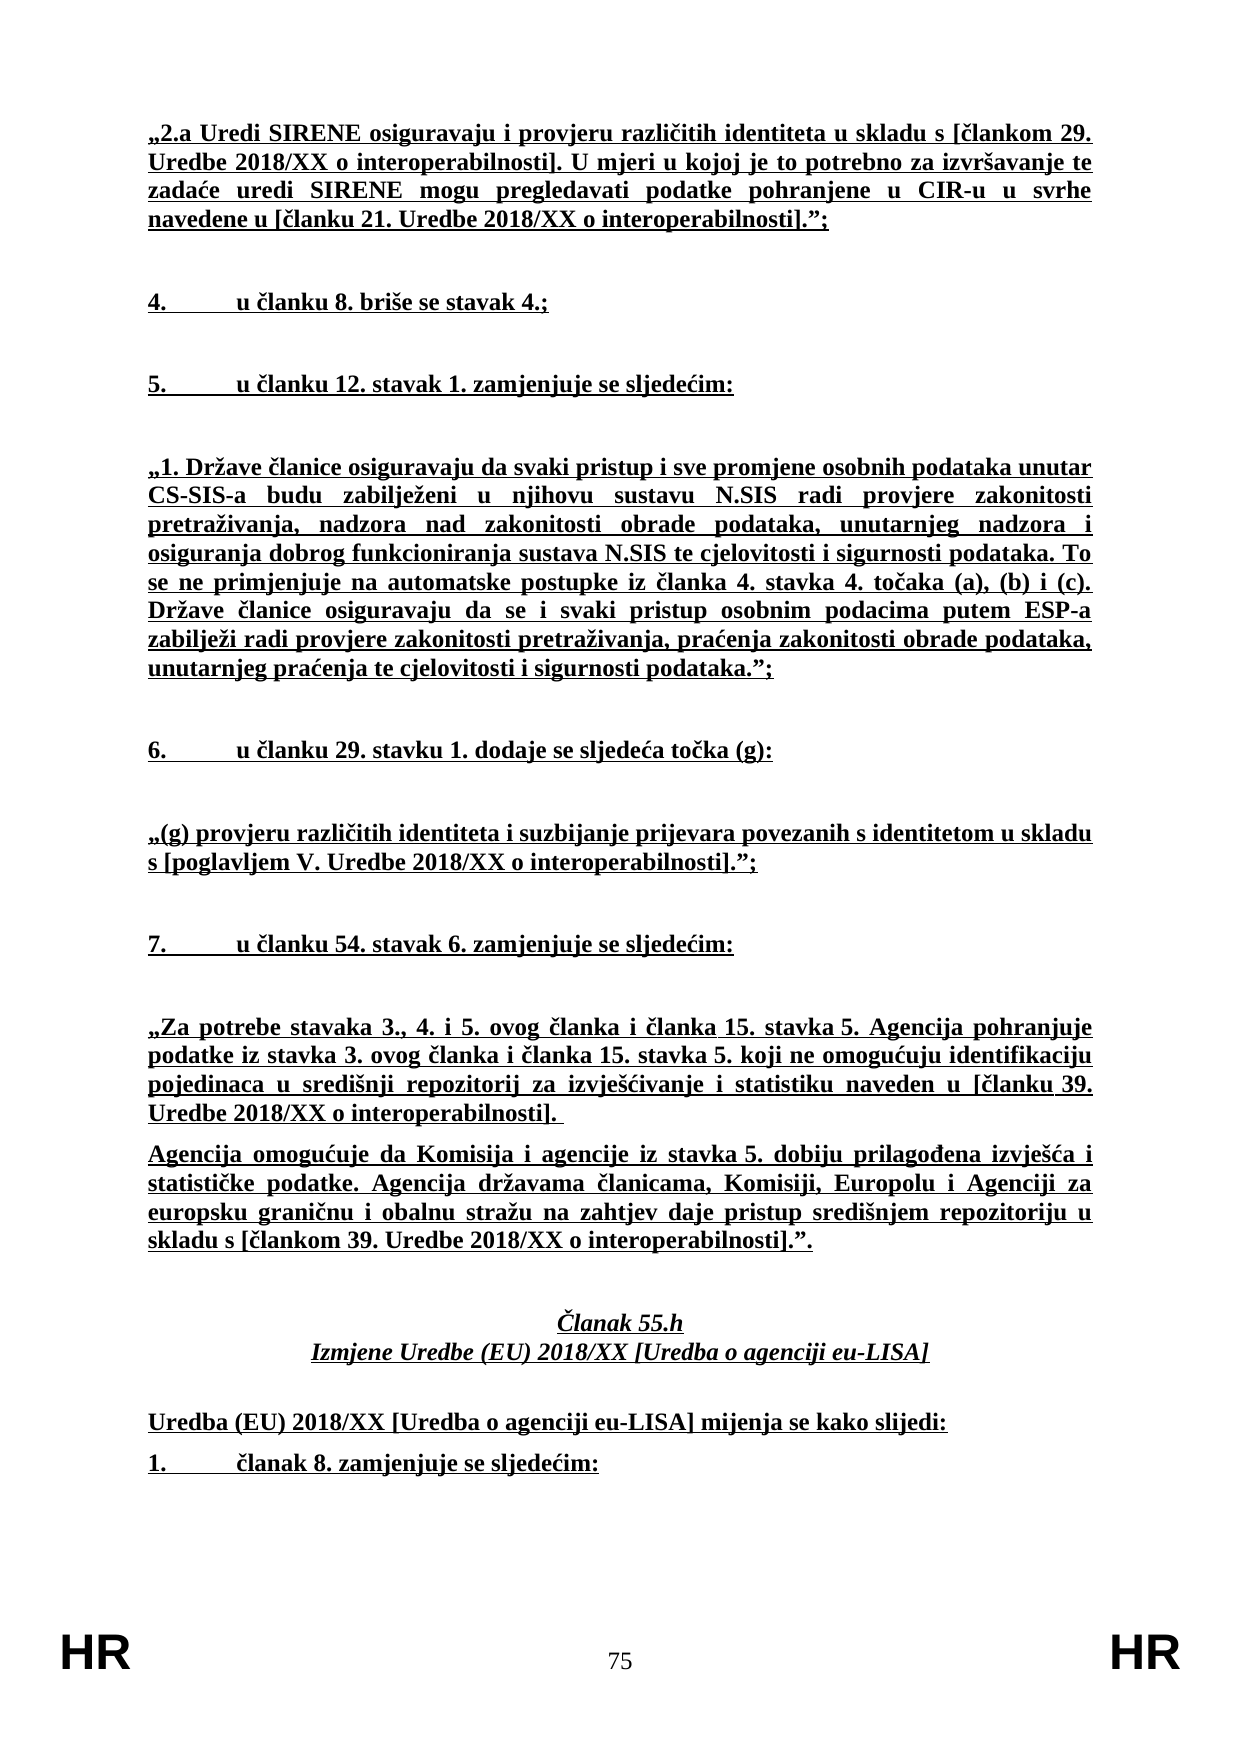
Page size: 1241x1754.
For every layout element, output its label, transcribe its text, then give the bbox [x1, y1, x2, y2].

text „2.a Uredi SIRENE osiguravaju i provjeru različitih identiteta u skladu s [člankom 29. Uredbe 2018/XX o interoperabilnosti]. U mjeri u kojoj je to potrebno za izvršavanje te zadaće uredi SIRENE mogu pregledavati podatke pohranjene u CIR-u u svrhe navedene u [članku 21. Uredbe 2018/XX o interoperabilnosti].”; [148, 118, 1093, 143]
text „1. Države članice osiguravaju da svaki pristup i sve promjene osobnih podataka unutar CS-SIS-a budu zabilježeni u njihovu sustavu N.SIS radi provjere zakonitosti pretraživanja, nadzora nad zakonitosti obrade podataka, unutarnjeg nadzora i osiguranja dobrog funkcioniranja sustava N.SIS te cjelovitosti i sigurnosti podataka. To se ne primjenjuje na automatske postupke iz članka 4. stavka 4. točaka (a), (b) i (c). Države članice osiguravaju da se i svaki pristup osobnim podacima putem ESP-a zabilježi radi provjere zakonitosti pretraživanja, praćenja zakonitosti obrade podataka, unutarnjeg praćenja te cjelovitosti i sigurnosti podataka.”; [148, 593, 1093, 682]
text 1. članak 8. zamjenjuje se sljedećim: [148, 1448, 1093, 1477]
text „(g) provjeru različitih identiteta i suzbijanje prijevara povezanih s identitetom u skladu s [poglavljem V. Uredbe 2018/XX o interoperabilnosti].”; [148, 844, 1093, 876]
text 6. u članku 29. stavku 1. dodaje se sljedeća točka (g): [148, 736, 1093, 764]
text 4. u članku 8. briše se stavak 4.; [148, 287, 1093, 316]
text 7. u članku 54. stavak 6. zamjenjuje se sljedećim: [148, 929, 1093, 958]
text „Za potrebe stavaka 3., 4. i 5. ovog članka i članka 15. stavka 5. Agencija pohranjuje podatke iz stavka 3. ovog članka i članka 15. stavka 5. koji ne omogućuju identifikaciju pojedinaca u središnji repozitorij za izvješćivanje i statistiku naveden u [članku 39. Uredbe 2018/XX o interoperabilnosti]. [148, 1012, 1093, 1037]
text Uredba (EU) 2018/XX [Uredba o agenciji eu-LISA] mijenja se kako slijedi: [148, 1407, 1093, 1436]
text Agencija omogućuje da Komisija i agencije iz stavka 5. dobiju prilagođena izvješća i statističke podatke. Agencija državama članicama, Komisiji, Europolu i Agenciji za europsku graničnu i obalnu stražu na zahtjev daje pristup središnjem repozitoriju u skladu s [člankom 39. Uredbe 2018/XX o interoperabilnosti].”. [148, 1194, 1093, 1222]
text Agencija omogućuje da Komisija i agencije iz stavka 5. dobiju prilagođena izvješća i statističke podatke. Agencija državama članicama, Komisiji, Europolu i Agenciji za europsku graničnu i obalnu stražu na zahtjev daje pristup središnjem repozitoriju u skladu s [člankom 39. Uredbe 2018/XX o interoperabilnosti].”. [148, 1139, 1093, 1164]
text „Za potrebe stavaka 3., 4. i 5. ovog članka i članka 15. stavka 5. Agencija pohranjuje podatke iz stavka 3. ovog članka i članka 15. stavka 5. koji ne omogućuju identifikaciju pojedinaca u središnji repozitorij za izvješćivanje i statistiku naveden u [članku 39. Uredbe 2018/XX o interoperabilnosti]. [148, 1038, 1093, 1066]
text Članak 55.h [148, 1308, 1093, 1337]
text Agencija omogućuje da Komisija i agencije iz stavka 5. dobiju prilagođena izvješća i statističke podatke. Agencija državama članicama, Komisiji, Europolu i Agenciji za europsku graničnu i obalnu stražu na zahtjev daje pristup središnjem repozitoriju u skladu s [člankom 39. Uredbe 2018/XX o interoperabilnosti].”. [148, 1166, 1093, 1193]
text 5. u članku 12. stavak 1. zamjenjuje se sljedećim: [148, 369, 1093, 398]
text „(g) provjeru različitih identiteta i suzbijanje prijevara povezanih s identitetom u skladu s [poglavljem V. Uredbe 2018/XX o interoperabilnosti].”; [148, 818, 1093, 843]
text „Za potrebe stavaka 3., 4. i 5. ovog članka i članka 15. stavka 5. Agencija pohranjuje podatke iz stavka 3. ovog članka i članka 15. stavka 5. koji ne omogućuju identifikaciju pojedinaca u središnji repozitorij za izvješćivanje i statistiku naveden u [članku 39. Uredbe 2018/XX o interoperabilnosti]. [148, 1067, 1093, 1127]
text Izmjene Uredbe (EU) 2018/XX [Uredba o agenciji eu-LISA] [148, 1337, 1093, 1366]
text „2.a Uredi SIRENE osiguravaju i provjeru različitih identiteta u skladu s [člankom 29. Uredbe 2018/XX o interoperabilnosti]. U mjeri u kojoj je to potrebno za izvršavanje te zadaće uredi SIRENE mogu pregledavati podatke pohranjene u CIR-u u svrhe navedene u [članku 21. Uredbe 2018/XX o interoperabilnosti].”; [148, 144, 1093, 172]
text „2.a Uredi SIRENE osiguravaju i provjeru različitih identiteta u skladu s [člankom 29. Uredbe 2018/XX o interoperabilnosti]. U mjeri u kojoj je to potrebno za izvršavanje te zadaće uredi SIRENE mogu pregledavati podatke pohranjene u CIR-u u svrhe navedene u [članku 21. Uredbe 2018/XX o interoperabilnosti].”; [148, 173, 1093, 233]
text Agencija omogućuje da Komisija i agencije iz stavka 5. dobiju prilagođena izvješća i statističke podatke. Agencija državama članicama, Komisiji, Europolu i Agenciji za europsku graničnu i obalnu stražu na zahtjev daje pristup središnjem repozitoriju u skladu s [člankom 39. Uredbe 2018/XX o interoperabilnosti].”. [148, 1223, 1093, 1254]
